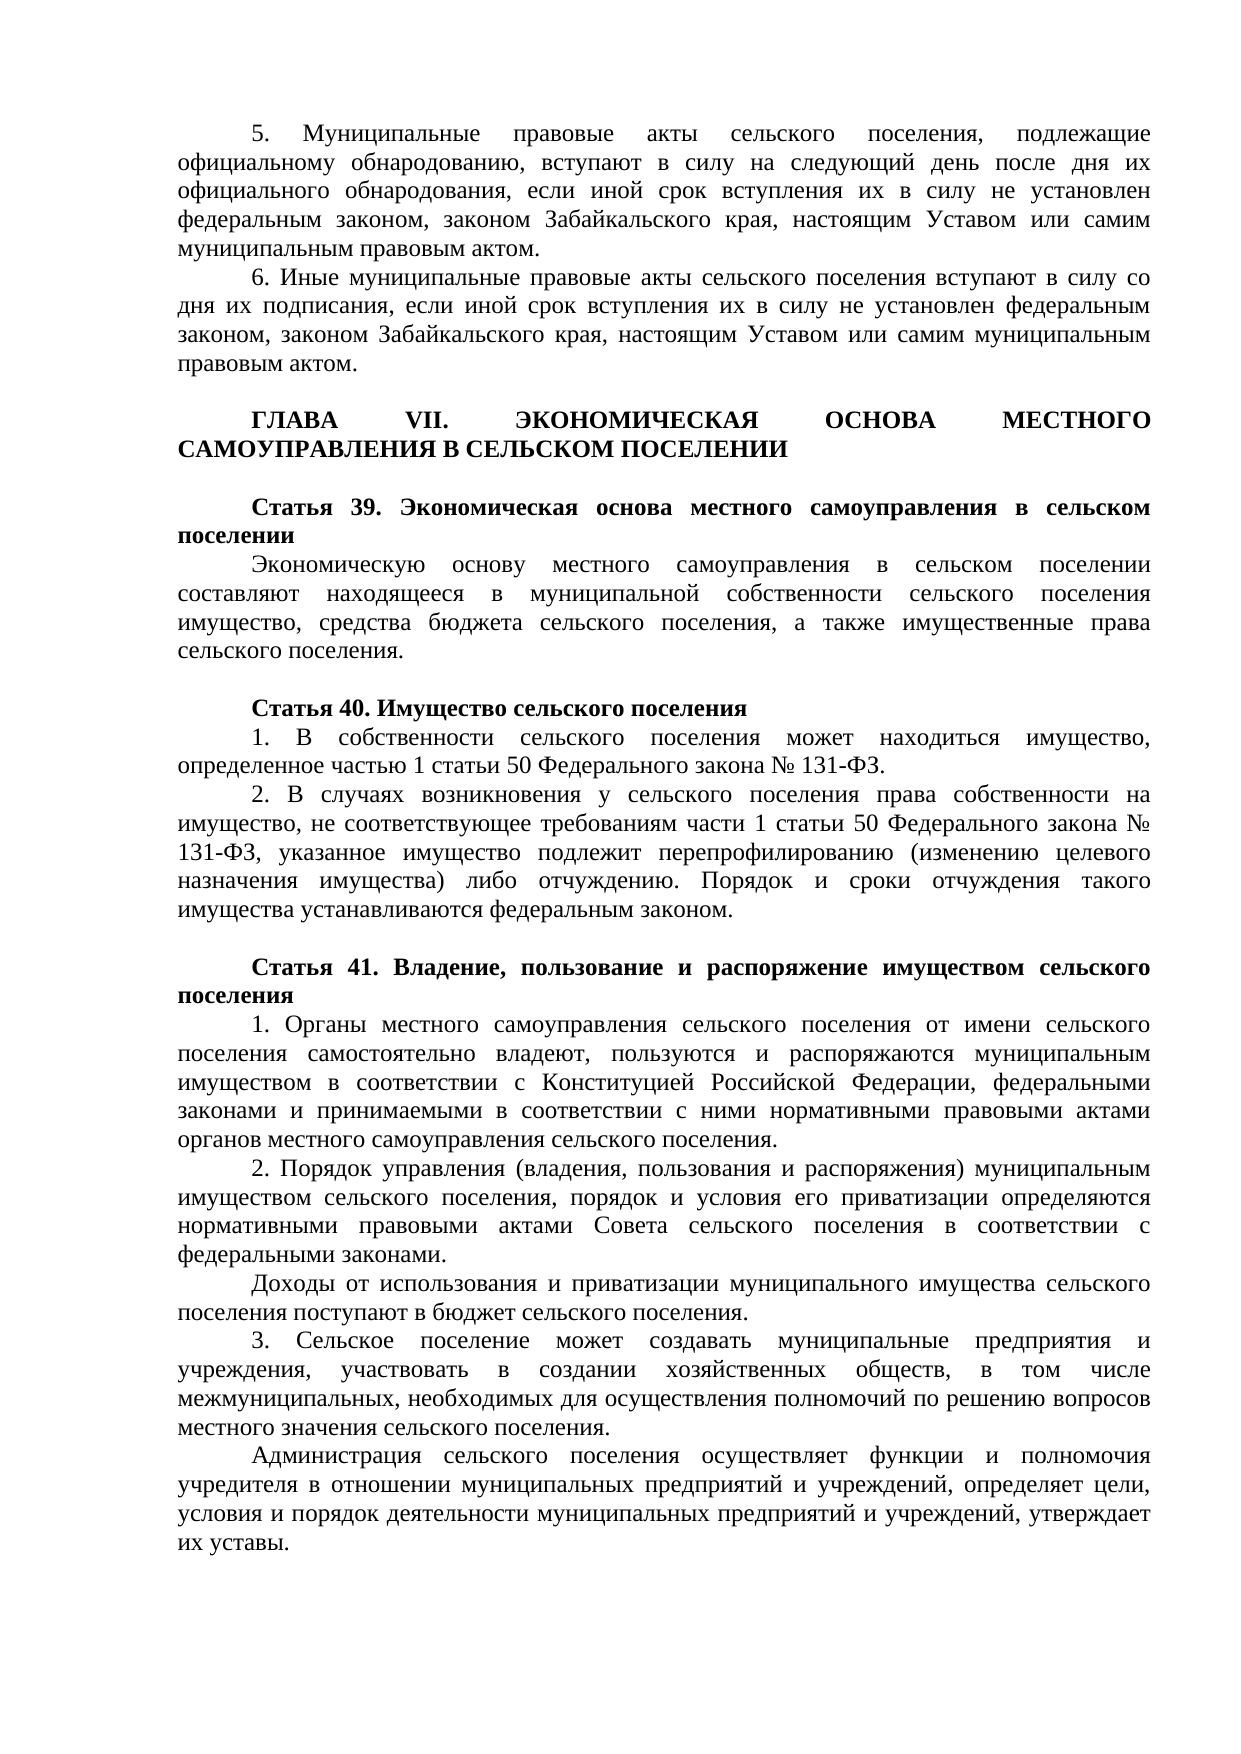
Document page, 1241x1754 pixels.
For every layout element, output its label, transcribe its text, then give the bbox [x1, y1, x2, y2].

text Статья 41. Владение, пользование и распоряжение имуществом сельского поселения [177, 952, 1152, 1009]
text 2. Порядок управления (владения, пользования и распоряжения) муниципальным имуществом сельского поселения, порядок и условия его приватизации определяются нормативными правовыми актами Совета сельского поселения в соответствии с федеральными законами. [177, 1153, 1152, 1268]
text ГЛАВА VII. ЭКОНОМИЧЕСКАЯ ОСНОВА МЕСТНОГО САМОУПРАВЛЕНИЯ В СЕЛЬСКОМ ПОСЕЛЕНИИ [177, 406, 1152, 463]
text 1. В собственности сельского поселения может находиться имущество, определенное частью 1 статьи 50 Федерального закона № 131-ФЗ. [177, 722, 1152, 779]
text Экономическую основу местного самоуправления в сельском поселении составляют находящееся в муниципальной собственности сельского поселения имущество, средства бюджета сельского поселения, а также имущественные права сельского поселения. [177, 549, 1152, 664]
text 5. Муниципальные правовые акты сельского поселения, подлежащие официальному обнародованию, вступают в силу на следующий день после дня их официального обнародования, если иной срок вступления их в силу не установлен федеральным законом, законом Забайкальского края, настоящим Уставом или самим муниципальным правовым актом. [177, 118, 1152, 262]
text Администрация сельского поселения осуществляет функции и полномочия учредителя в отношении муниципальных предприятий и учреждений, определяет цели, условия и порядок деятельности муниципальных предприятий и учреждений, утверждает их уставы. [177, 1441, 1152, 1556]
text Доходы от использования и приватизации муниципального имущества сельского поселения поступают в бюджет сельского поселения. [177, 1268, 1152, 1326]
text 1. Органы местного самоуправления сельского поселения от имени сельского поселения самостоятельно владеют, пользуются и распоряжаются муниципальным имуществом в соответствии с Конституцией Российской Федерации, федеральными законами и принимаемыми в соответствии с ними нормативными правовыми актами органов местного самоуправления сельского поселения. [177, 1009, 1152, 1153]
text 3. Сельское поселение может создавать муниципальные предприятия и учреждения, участвовать в создании хозяйственных обществ, в том числе межмуниципальных, необходимых для осуществления полномочий по решению вопросов местного значения сельского поселения. [177, 1326, 1152, 1441]
text Статья 39. Экономическая основа местного самоуправления в сельском поселении [177, 492, 1152, 549]
text Статья 40. Имущество сельского поселения [177, 693, 1152, 722]
text 6. Иные муниципальные правовые акты сельского поселения вступают в силу со дня их подписания, если иной срок вступления их в силу не установлен федеральным законом, законом Забайкальского края, настоящим Уставом или самим муниципальным правовым актом. [177, 262, 1152, 377]
text 2. В случаях возникновения у сельского поселения права собственности на имущество, не соответствующее требованиям части 1 статьи 50 Федерального закона № 131-ФЗ, указанное имущество подлежит перепрофилированию (изменению целевого назначения имущества) либо отчуждению. Порядок и сроки отчуждения такого имущества устанавливаются федеральным законом. [177, 779, 1152, 923]
